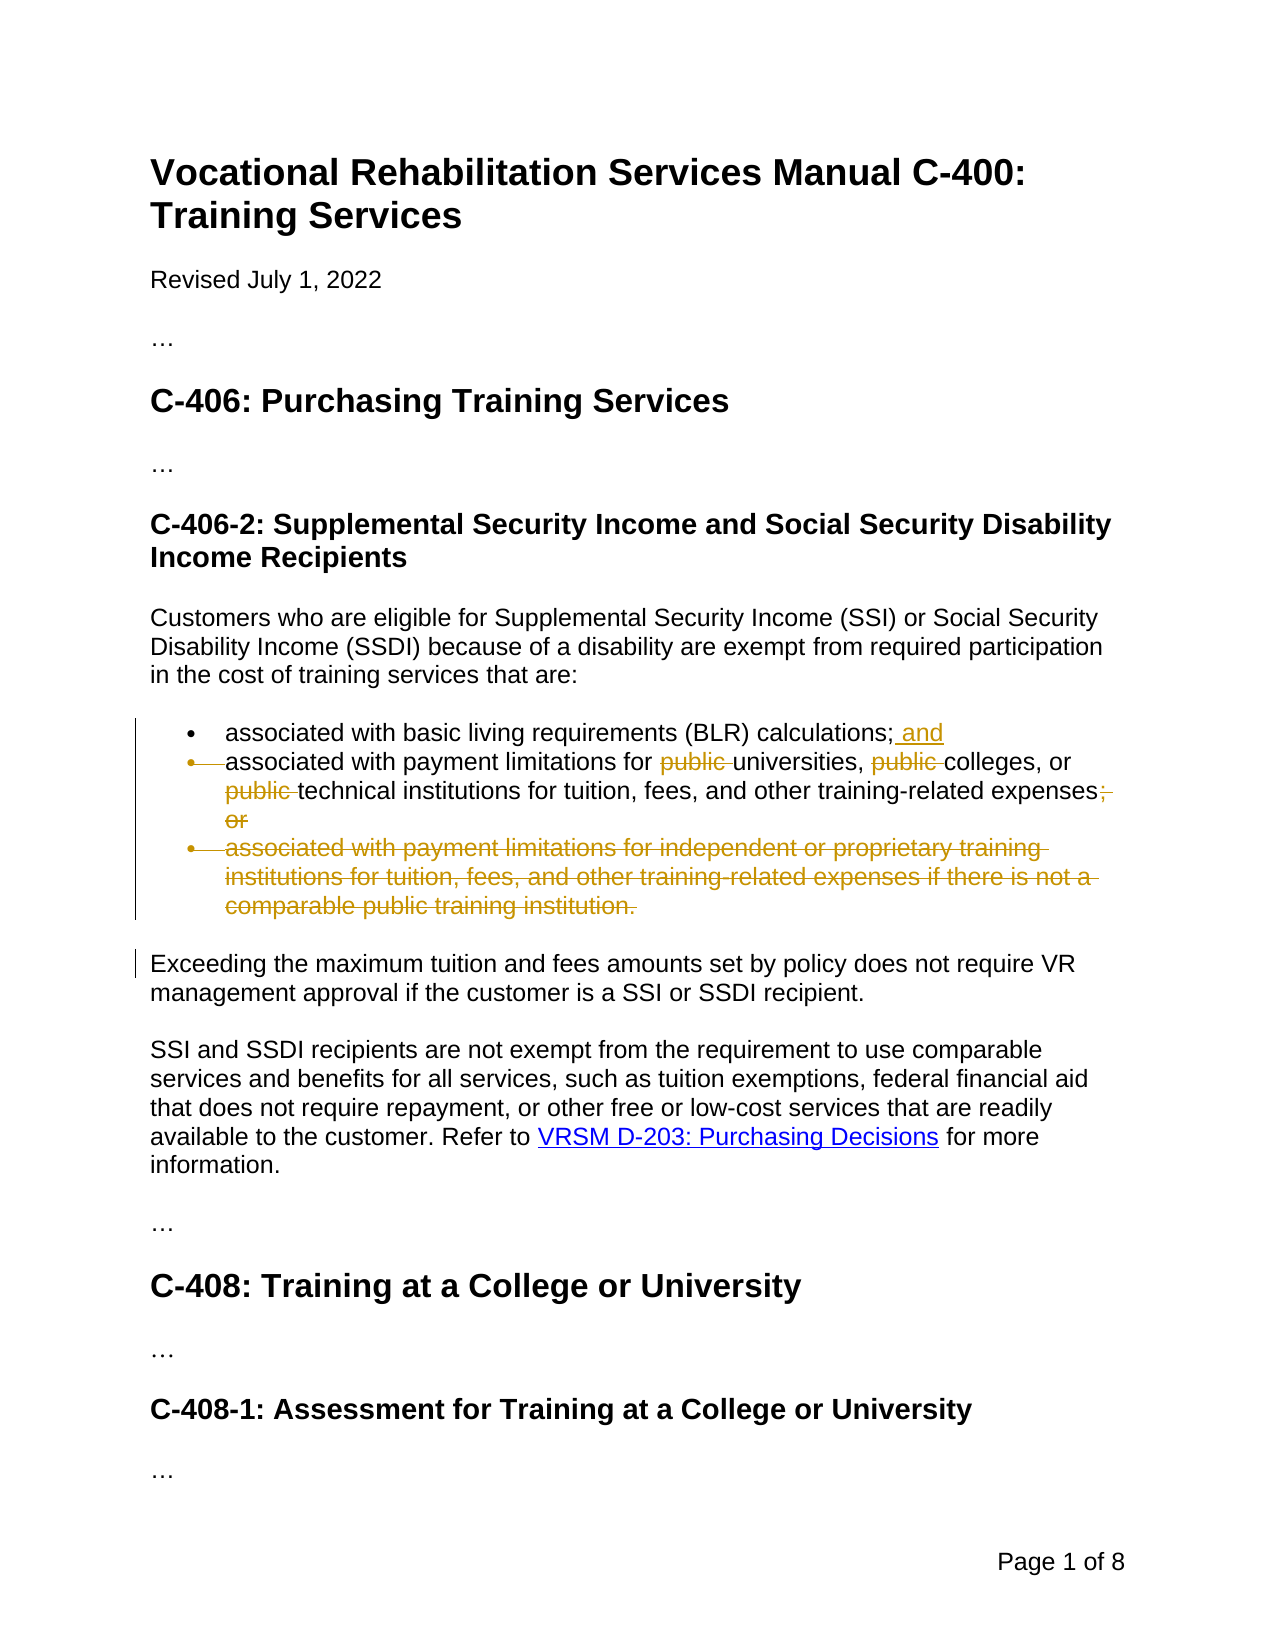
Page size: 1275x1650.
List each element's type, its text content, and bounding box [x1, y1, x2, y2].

text Customers who are eligible for Supplemental Security Income (SSI) or Social Security Disability Income (SSDI) because of a disability are exempt from required participation in the cost of training services that are: [150, 603, 1125, 689]
subtitle Vocational Rehabilitation Services Manual C-400: Training Services [150, 150, 1125, 236]
text … [150, 1392, 1125, 1421]
text … [150, 323, 1125, 352]
subtitle C-406-2: Supplemental Security Income and Social Security Disability Income Recipients [150, 507, 1125, 574]
text … [150, 449, 1125, 478]
subtitle C-408: Training at a College or University [150, 1325, 1125, 1363]
subtitle C-406: Purchasing Training Services [150, 381, 1125, 420]
text … [150, 1267, 1125, 1296]
list associated with basic living requirements (BLR) calculations; [187, 718, 1125, 747]
text Revised July 1, 2022 [150, 265, 1125, 294]
text Exceeding the maximum tuition and fees amounts set by policy does not require VR management approval if the customer is a SSI or SSDI recipient. [150, 1007, 1125, 1065]
text SSI and SSDI recipients are not exempt from the requirement to use comparable services and benefits for all services, such as tuition exemptions, federal financial aid that does not require repayment, or other free or low-cost services that are readily available to the customer. Refer to VRSM D-203: Purchasing Decisions for more information. [150, 1094, 1125, 1238]
list associated with payment limitations for universities, colleges, or technical institutions for tuition, fees, and other training-related expenses [187, 776, 1125, 863]
